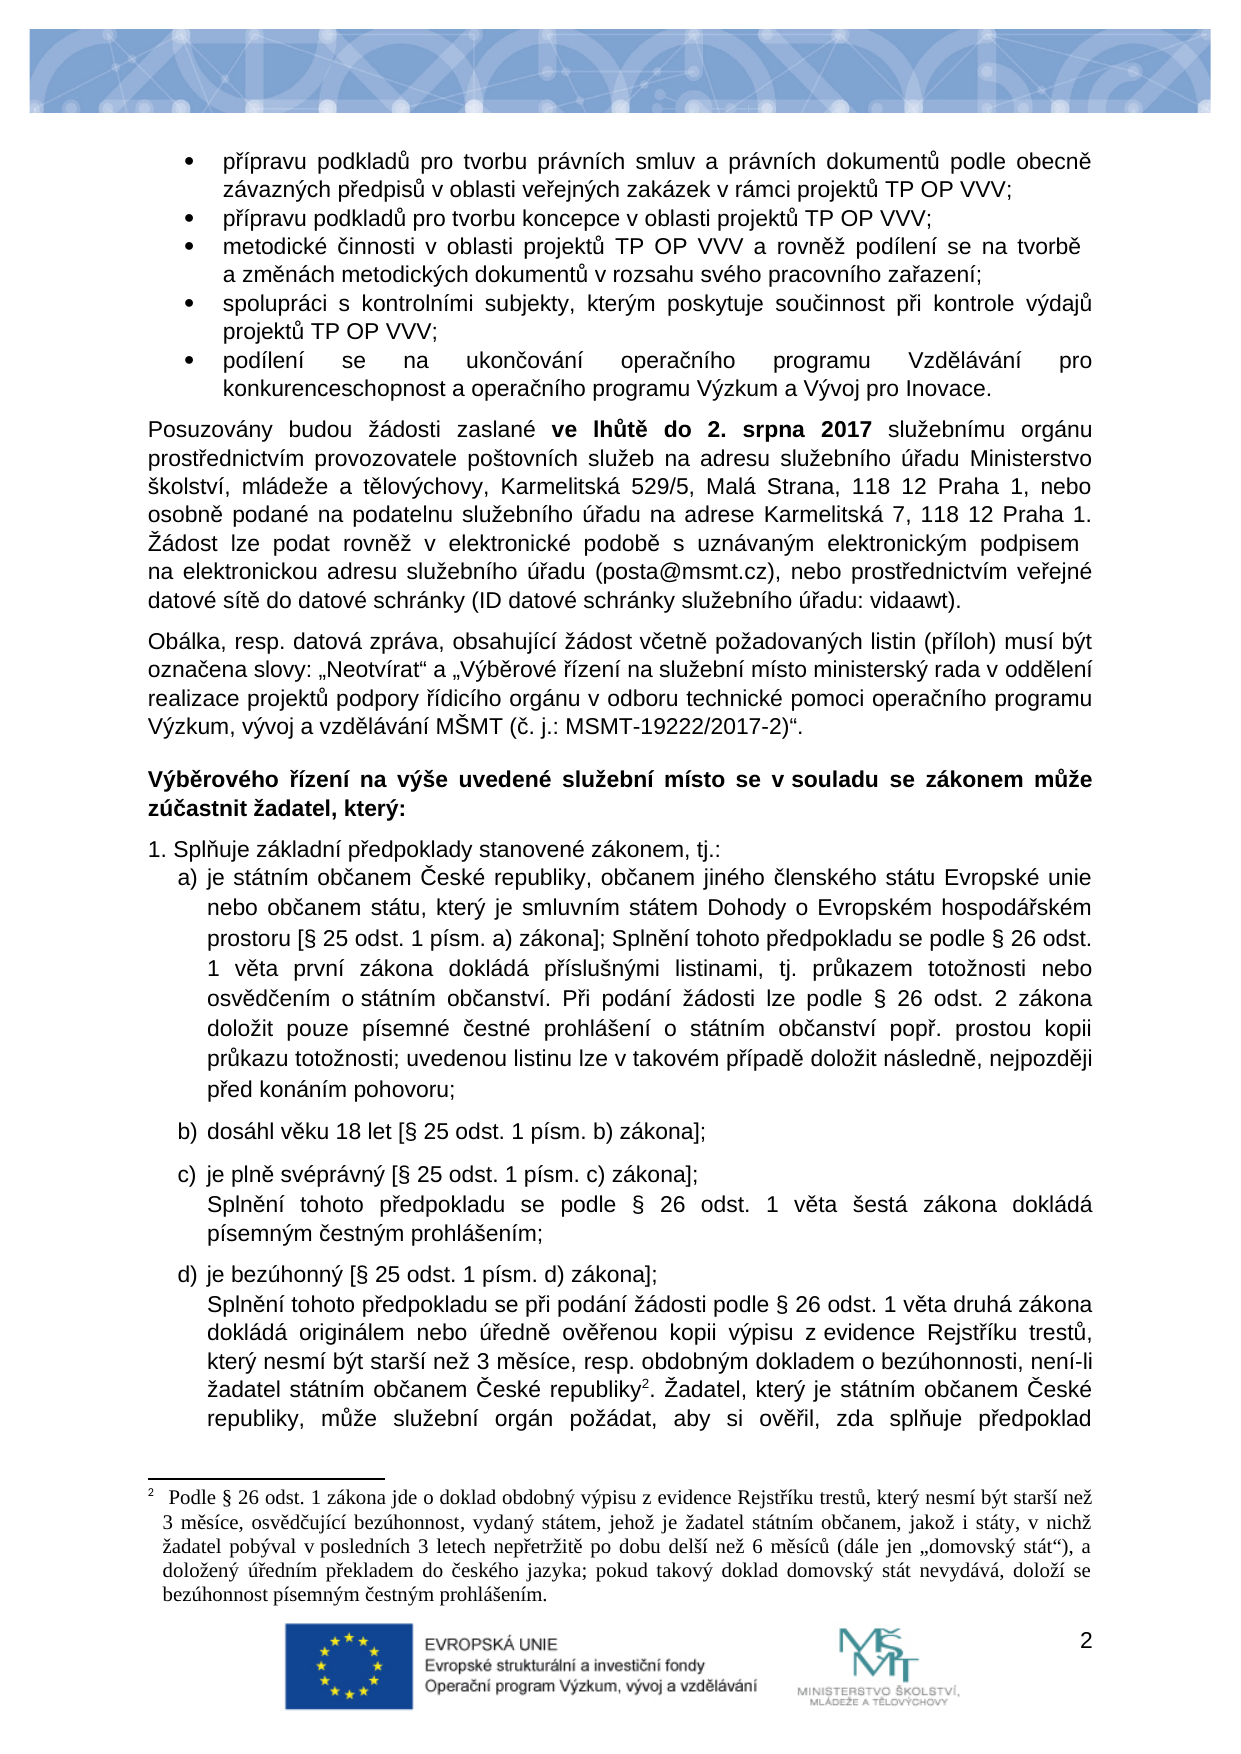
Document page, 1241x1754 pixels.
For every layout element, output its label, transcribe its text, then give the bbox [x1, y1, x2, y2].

picture [29, 29, 1211, 113]
list je plně svéprávný [§ 25 odst. 1 písm. c) zákona]; [177, 1161, 1093, 1187]
list spolupráci s kontrolními subjekty, kterým poskytuje součinnost při kontrole výdajů projektů TP OP VVV; [185, 290, 1093, 344]
list je státním občanem České republiky, občanem jiného členského státu Evropské unie nebo občanem státu, který je smluvním státem Dohody o Evropském hospodářském prostoru [§ 25 odst. 1 písm. a) zákona]; Splnění tohoto předpokladu se podle § 26 odst. 1 věta první zákona dokládá příslušnými listinami, tj. průkazem totožnosti nebo osvědčením o státním občanství. Při podání žádosti lze podle § 26 odst. 2 zákona doložit pouze písemné čestné prohlášení o státním občanství popř. prostou kopii průkazu totožnosti; uvedenou listinu lze v takovém případě doložit následně, nejpozději před konáním pohovoru; [177, 864, 1093, 1102]
picture [240, 1582, 997, 1752]
text Posuzovány budou žádosti zaslané ve lhůtě do 2. srpna 2017 služebnímu orgánu prostřednictvím provozovatele poštovních služeb na adresu služebního úřadu Ministerstvo školství, mládeže a tělovýchovy, Karmelitská 529/5, Malá Strana, 118 12 Praha 1, nebo osobně podané na podatelnu služebního úřadu na adrese Karmelitská 7, 118 12 Praha 1. Žádost lze podat rovněž v elektronické podobě s uznávaným elektronickým podpisem na elektronickou adresu služebního úřadu (posta@msmt.cz), nebo prostřednictvím veřejné datové sítě do datové schránky (ID datové schránky služebního úřadu: vidaawt). [148, 416, 1093, 613]
text Výběrového řízení na výše uvedené služební místo se v souladu se zákonem může zúčastnit žadatel, který: [148, 766, 1093, 821]
list je bezúhonný [§ 25 odst. 1 písm. d) zákona]; [177, 1261, 1093, 1287]
list přípravu podkladů pro tvorbu právních smluv a právních dokumentů podle obecně závazných předpisů v oblasti veřejných zakázek v rámci projektů TP OP VVV; [185, 148, 1093, 202]
list podílení se na ukončování operačního programu Vzdělávání pro konkurenceschopnost a operačního programu Výzkum a Vývoj pro Inovace. [185, 347, 1093, 401]
list přípravu podkladů pro tvorbu koncepce v oblasti projektů TP OP VVV; [185, 204, 1093, 231]
text 1. Splňuje základní předpoklady stanovené zákonem, tj.: [148, 836, 1093, 862]
text Obálka, resp. datová zpráva, obsahující žádost včetně požadovaných listin (příloh) musí být označena slovy: „Neotvírat“ a „Výběrové řízení na služební místo ministerský rada v oddělení realizace projektů podpory řídicího orgánu v odboru technické pomoci operačního programu Výzkum, vývoj a vzdělávání MŠMT (č. j.: MSMT-19222/2017-2)“. [148, 628, 1093, 739]
list metodické činnosti v oblasti projektů TP OP VVV a rovněž podílení se na tvorbě a změnách metodických dokumentů v rozsahu svého pracovního zařazení; [185, 233, 1093, 288]
text Splnění tohoto předpokladu se podle § 26 odst. 1 věta šestá zákona dokládá písemným čestným prohlášením; [207, 1191, 1093, 1246]
list dosáhl věku 18 let [§ 25 odst. 1 písm. b) zákona]; [177, 1118, 1093, 1145]
